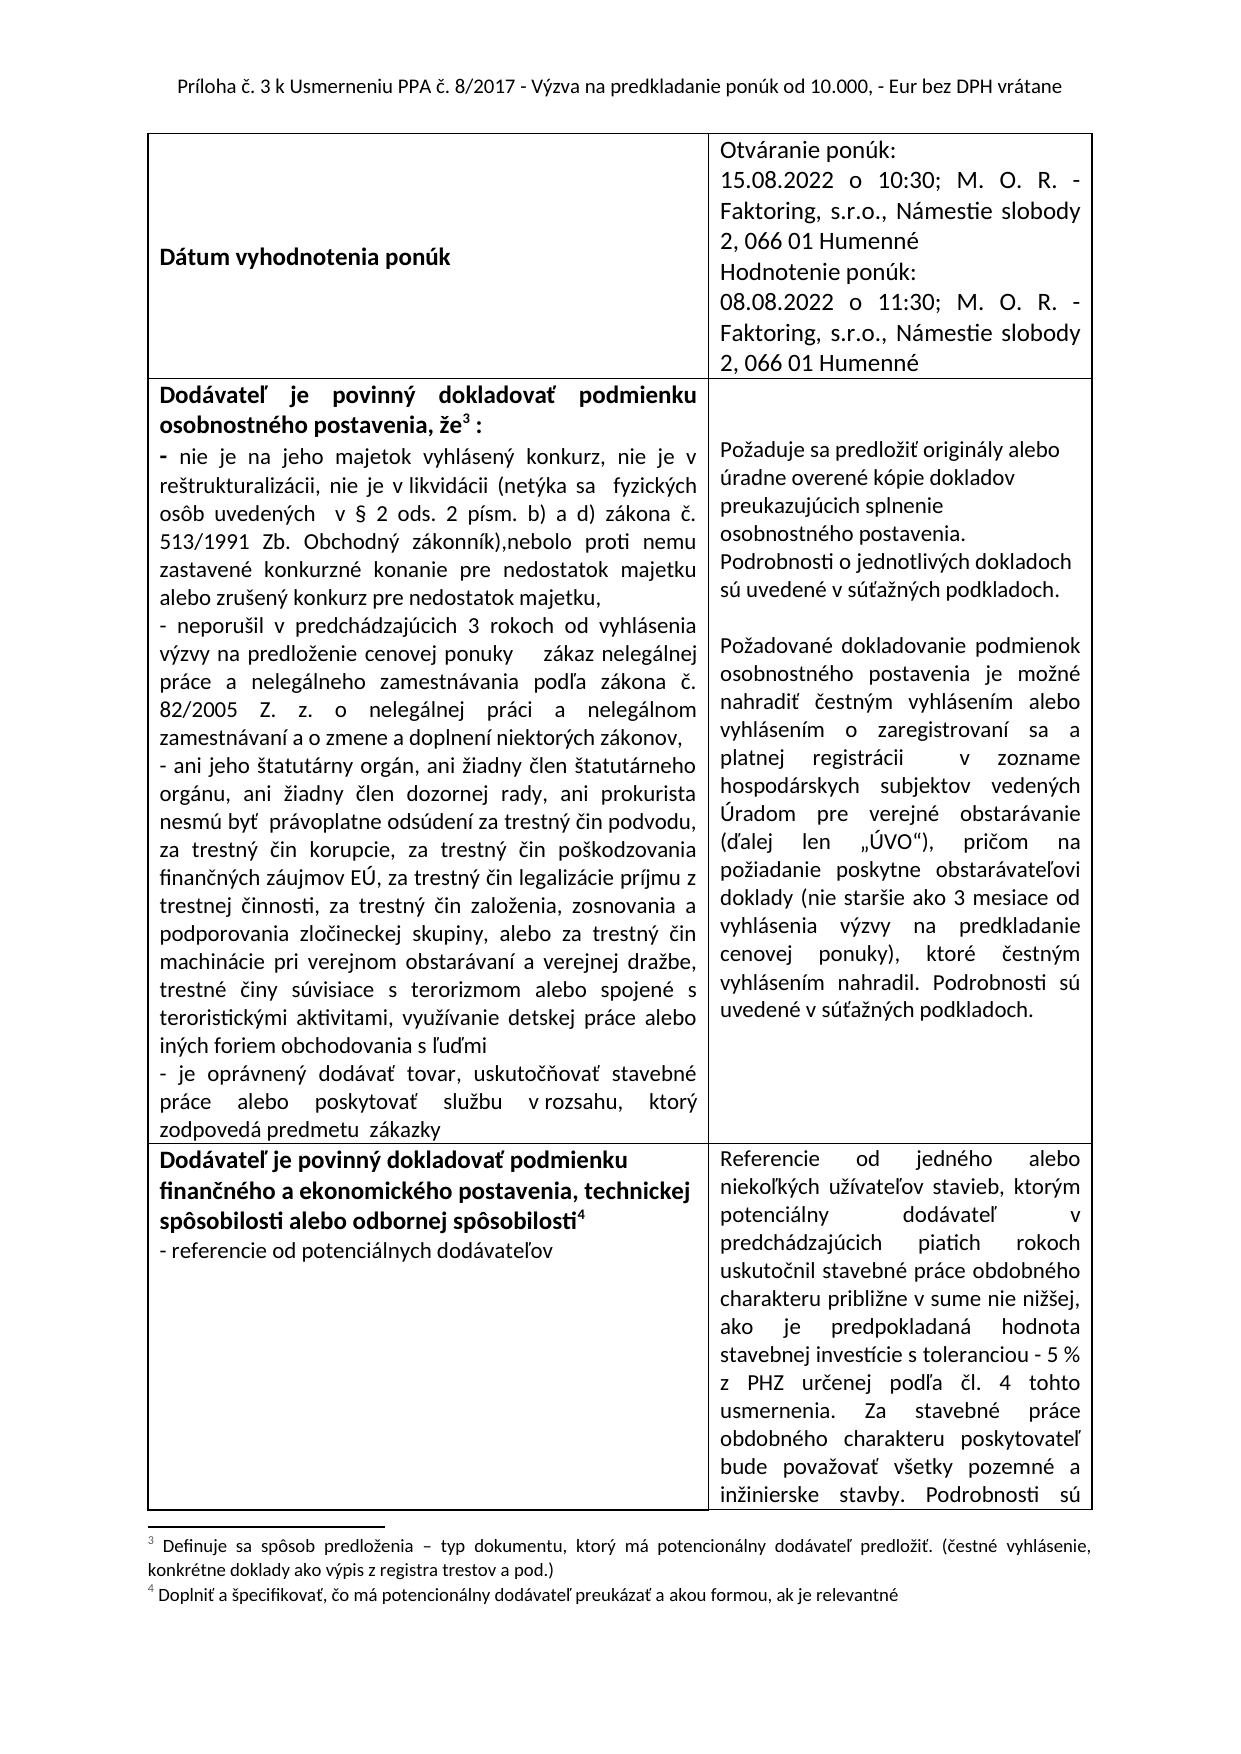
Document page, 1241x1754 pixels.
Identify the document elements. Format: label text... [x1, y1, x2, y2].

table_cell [149, 1144, 708, 1508]
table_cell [709, 1144, 1091, 1508]
table_cell Dodávateľ je povinný dokladovať podmienku osobnostného postavenia, že : - nie je na jeho majetok vyhlásený konkurz, nie je v reštrukturalizácii, nie je v likvidácii (netýka sa fyzických osôb uvedených v § 2 ods. 2 písm. b) a d) zákona č. 513/1991 Zb. Obchodný zákonník),nebolo proti nemu zastavené konkurzné konanie pre nedostatok majetku alebo zrušený konkurz pre nedostatok majetku, - neporušil v predchádzajúcich 3 rokoch od vyhlásenia výzvy na predloženie cenovej ponuky zákaz nelegálnej práce a nelegálneho zamestnávania podľa zákona č. 82/2005 Z. z. o nelegálnej práci a nelegálnom zamestnávaní a o zmene a doplnení niektorých zákonov, - ani jeho štatutárny orgán, ani žiadny člen štatutárneho orgánu, ani žiadny člen dozornej rady, ani prokurista nesmú byť právoplatne odsúdení za trestný čin podvodu, za trestný čin korupcie, za trestný čin poškodzovania finančných záujmov EÚ, za trestný čin legalizácie príjmu z trestnej činnosti, za trestný čin založenia, zosnovania a podporovania zločineckej skupiny, alebo za trestný čin machinácie pri verejnom obstarávaní a verejnej dražbe, trestné činy súvisiace s terorizmom alebo spojené s teroristickými aktivitami, využívanie detskej práce alebo iných foriem obchodovania s ľuďmi - je oprávnený dodávať tovar, uskutočňovať stavebné práce alebo poskytovať službu v rozsahu, ktorý zodpovedá predmetu zákazky [149, 379, 708, 1143]
table_cell Otváranie ponúk: 15.08.2022 o 10:30; M. O. R. - Faktoring, s.r.o., Námestie slobody 2, 066 01 Humenné Hodnotenie ponúk: 08.08.2022 o 11:30; M. O. R. - Faktoring, s.r.o., Námestie slobody 2, 066 01 Humenné [709, 134, 1091, 378]
table_cell Dátum vyhodnotenia ponúk [149, 134, 708, 378]
table_cell Požaduje sa predložiť originály alebo úradne overené kópie dokladov preukazujúcich splnenie osobnostného postavenia. Podrobnosti o jednotlivých dokladoch sú uvedené v súťažných podkladoch. Požadované dokladovanie podmienok osobnostného postavenia je možné nahradiť čestným vyhlásením alebo vyhlásením o zaregistrovaní sa a platnej registrácii v zozname hospodárskych subjektov vedených Úradom pre verejné obstarávanie (ďalej len „ÚVO“), pričom na požiadanie poskytne obstarávateľovi doklady (nie staršie ako 3 mesiace od vyhlásenia výzvy na predkladanie cenovej ponuky), ktoré čestným vyhlásením nahradil. Podrobnosti sú uvedené v súťažných podkladoch. [709, 379, 1091, 1143]
